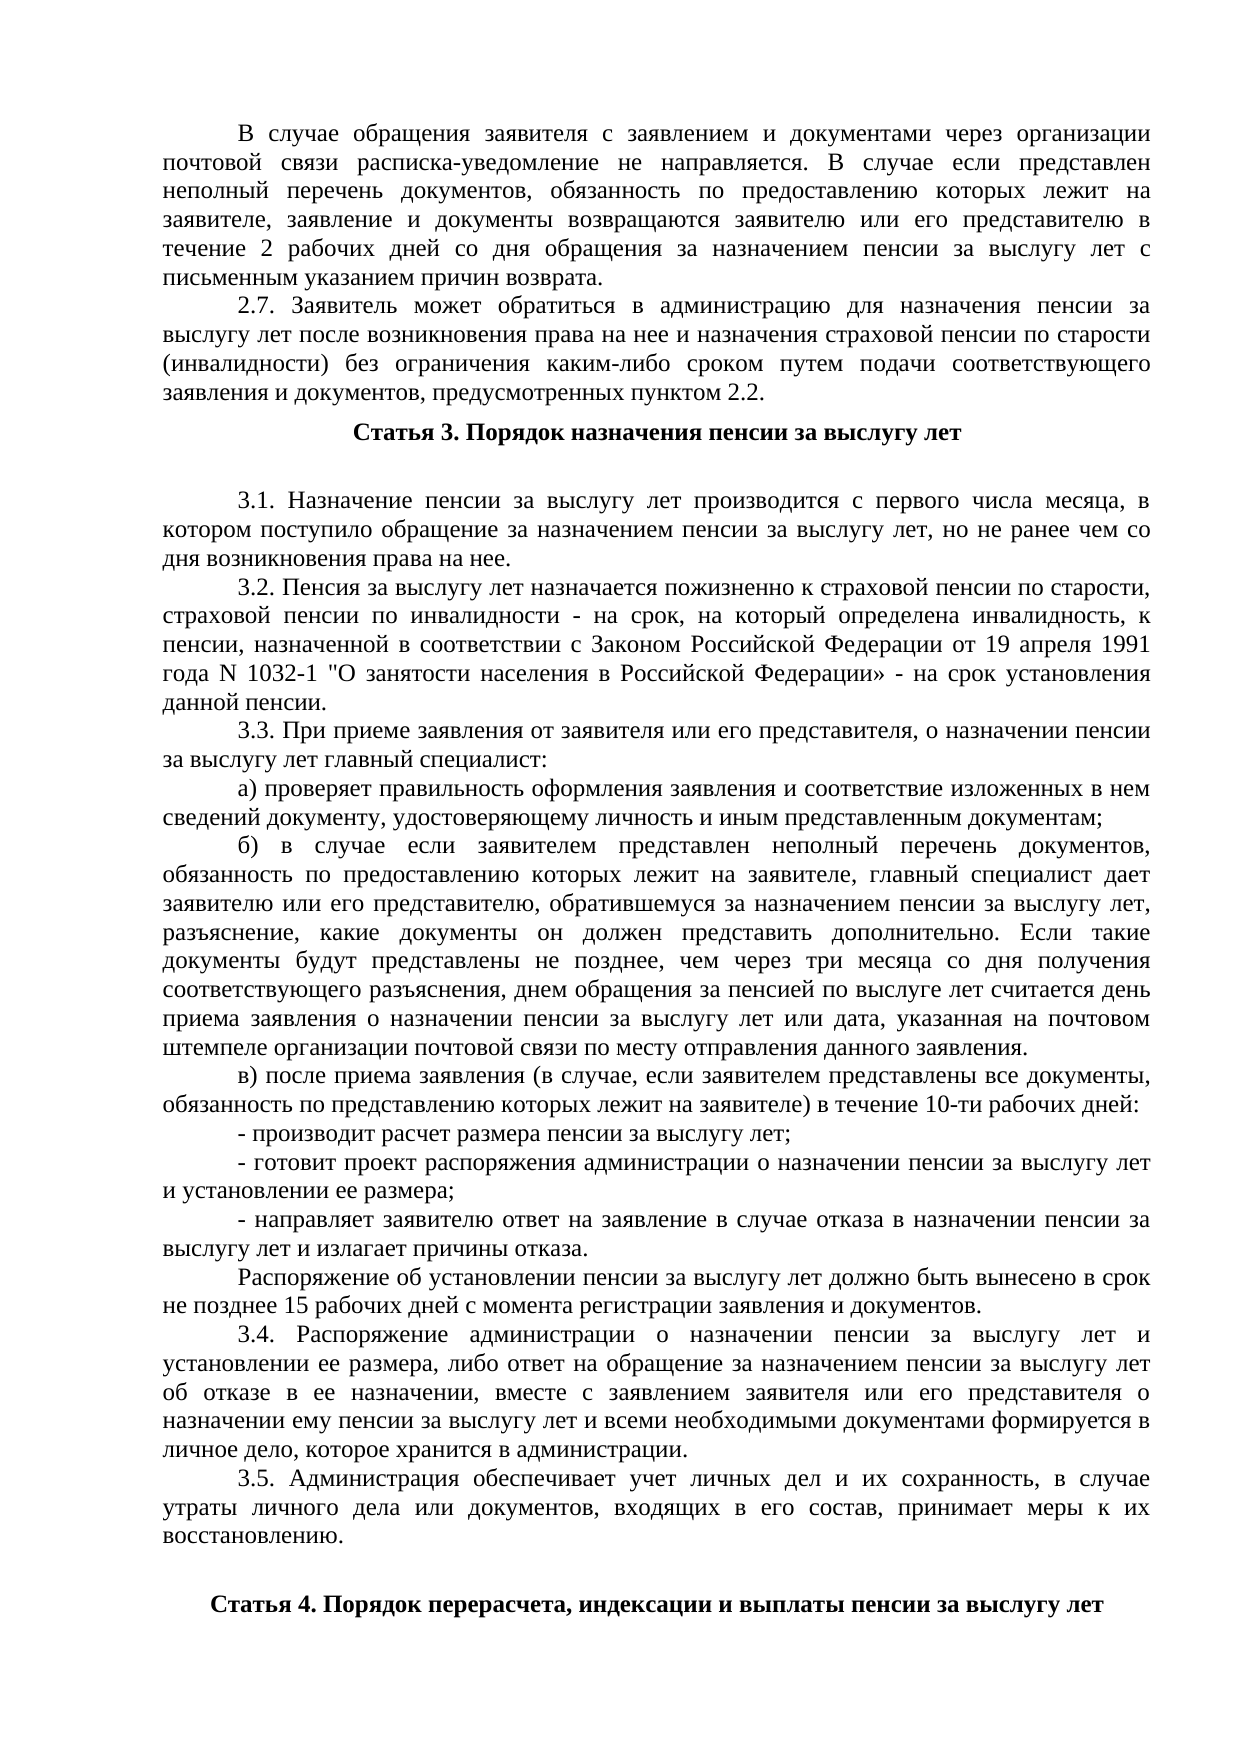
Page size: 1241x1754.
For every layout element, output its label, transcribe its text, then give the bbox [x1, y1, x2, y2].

text в) после приема заявления (в случае, если заявителем представлены все документы, обязанность по представлению которых лежит на заявителе) в течение 10-ти рабочих дней: [162, 1061, 1152, 1118]
text 3.5. Администрация обеспечивает учет личных дел и их сохранность, в случае утраты личного дела или документов, входящих в его состав, принимает меры к их восстановлению. [162, 1463, 1152, 1549]
text В случае обращения заявителя с заявлением и документами через организации почтовой связи расписка-уведомление не направляется. В случае если представлен неполный перечень документов, обязанность по предоставлению которых лежит на заявителе, заявление и документы возвращаются заявителю или его представителю в течение 2 рабочих дней со дня обращения за назначением пенсии за выслугу лет с письменным указанием причин возврата. [162, 118, 1152, 291]
text а) проверяет правильность оформления заявления и соответствие изложенных в нем сведений документу, удостоверяющему личность и иным представленным документам; [162, 773, 1152, 831]
text - направляет заявителю ответ на заявление в случае отказа в назначении пенсии за выслугу лет и излагает причины отказа. [162, 1204, 1152, 1262]
text 2.7. Заявитель может обратиться в администрацию для назначения пенсии за выслугу лет после возникновения права на нее и назначения страховой пенсии по старости (инвалидности) без ограничения каким-либо сроком путем подачи соответствующего заявления и документов, предусмотренных пунктом 2.2. [162, 291, 1152, 406]
text 3.4. Распоряжение администрации о назначении пенсии за выслугу лет и установлении ее размера, либо ответ на обращение за назначением пенсии за выслугу лет об отказе в ее назначении, вместе с заявлением заявителя или его представителя о назначении ему пенсии за выслугу лет и всеми необходимыми документами формируется в личное дело, которое хранится в администрации. [162, 1319, 1152, 1463]
text Статья 3. Порядок назначения пенсии за выслугу лет [162, 417, 1152, 446]
text 3.1. Назначение пенсии за выслугу лет производится с первого числа месяца, в котором поступило обращение за назначением пенсии за выслугу лет, но не ранее чем со дня возникновения права на нее. [162, 486, 1152, 572]
text Статья 4. Порядок перерасчета, индексации и выплаты пенсии за выслугу лет [162, 1589, 1152, 1618]
text Распоряжение об установлении пенсии за выслугу лет должно быть вынесено в срок не позднее 15 рабочих дней с момента регистрации заявления и документов. [162, 1262, 1152, 1319]
text 3.2. Пенсия за выслугу лет назначается пожизненно к страховой пенсии по старости, страховой пенсии по инвалидности - на срок, на который определена инвалидность, к пенсии, назначенной в соответствии с Законом Российской Федерации от 19 апреля 1991 года N 1032-1 "О занятости населения в Российской Федерации» - на срок установления данной пенсии. [162, 572, 1152, 716]
text 3.3. При приеме заявления от заявителя или его представителя, о назначении пенсии за выслугу лет главный специалист: [162, 716, 1152, 773]
text - производит расчет размера пенсии за выслугу лет; [162, 1118, 1152, 1147]
text - готовит проект распоряжения администрации о назначении пенсии за выслугу лет и установлении ее размера; [162, 1147, 1152, 1204]
text б) в случае если заявителем представлен неполный перечень документов, обязанность по предоставлению которых лежит на заявителе, главный специалист дает заявителю или его представителю, обратившемуся за назначением пенсии за выслугу лет, разъяснение, какие документы он должен представить дополнительно. Если такие документы будут представлены не позднее, чем через три месяца со дня получения соответствующего разъяснения, днем обращения за пенсией по выслуге лет считается день приема заявления о назначении пенсии за выслугу лет или дата, указанная на почтовом штемпеле организации почтовой связи по месту отправления данного заявления. [162, 831, 1152, 1061]
